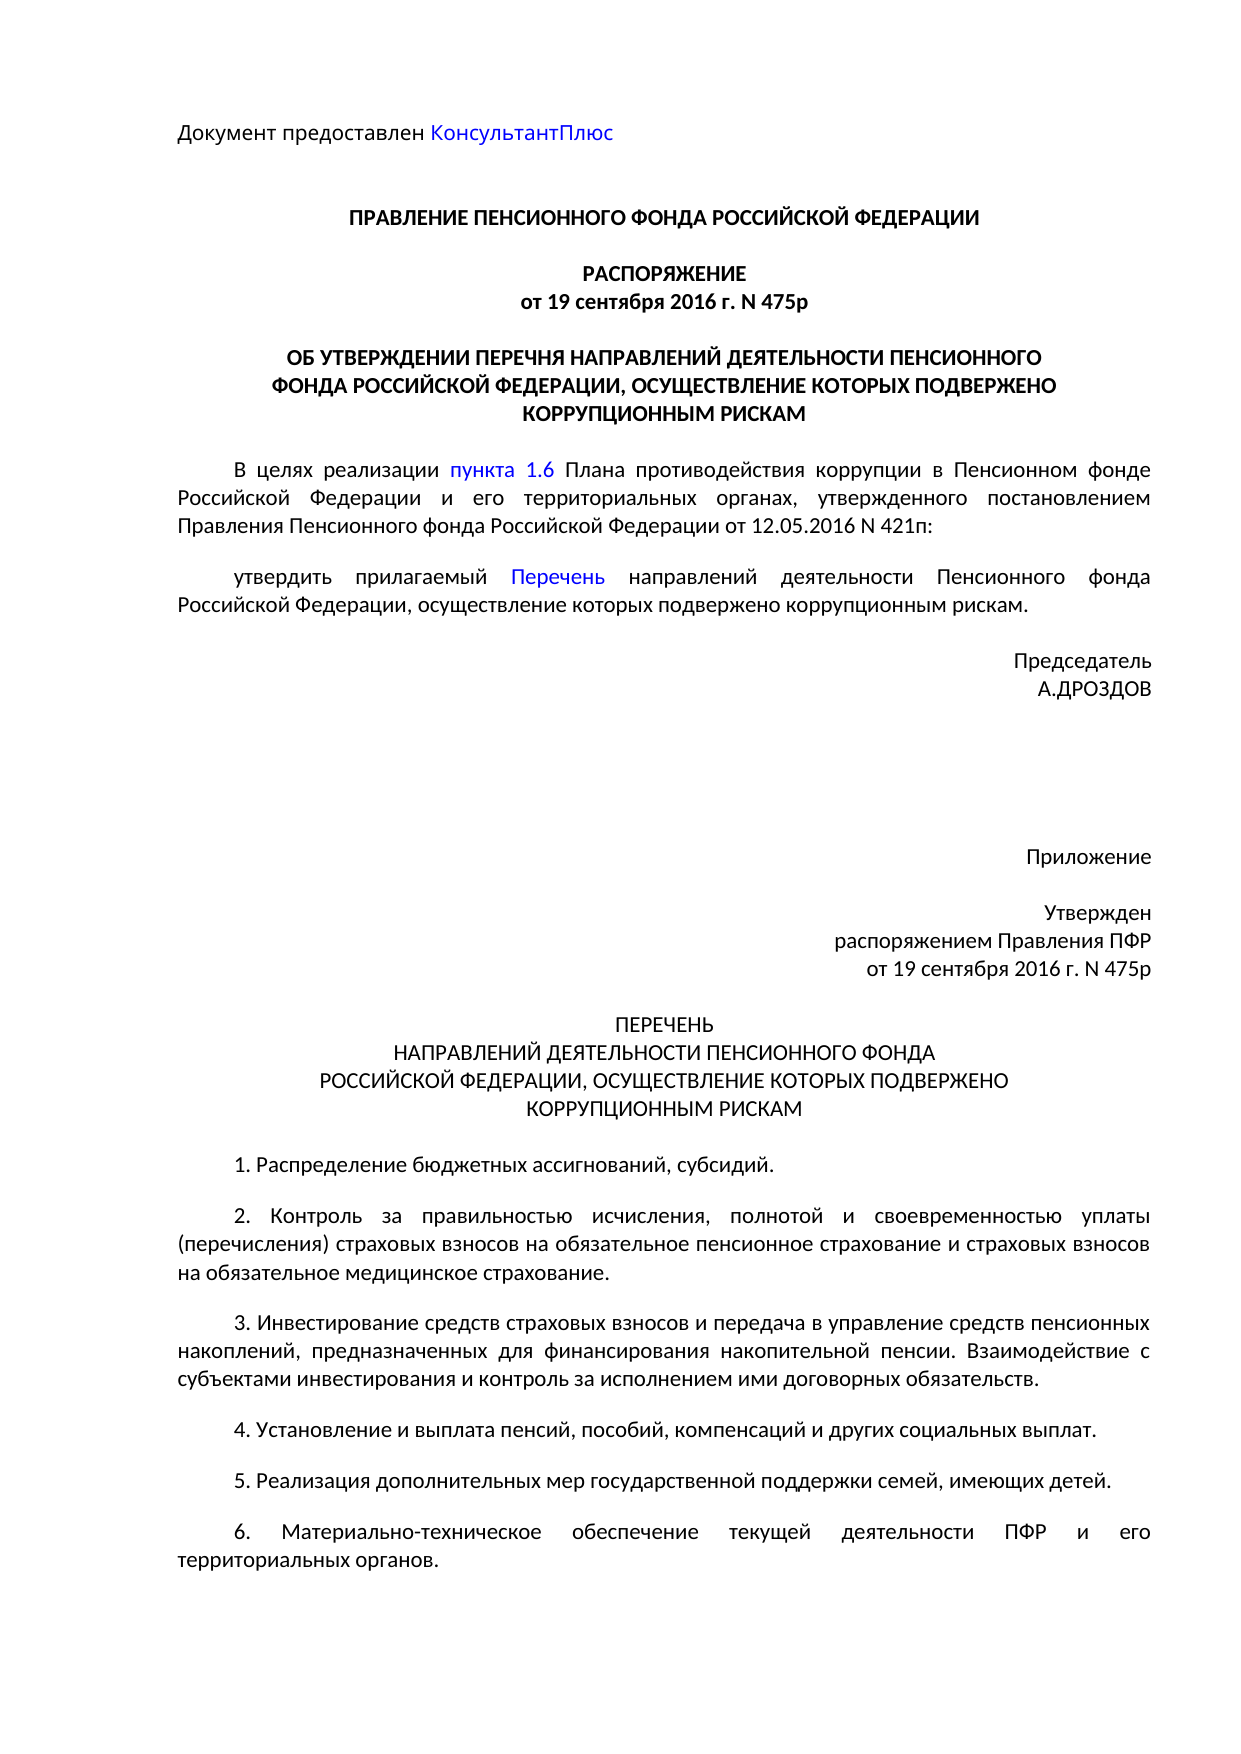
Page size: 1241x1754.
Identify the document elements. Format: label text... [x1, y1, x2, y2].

text 2. Контроль за правильностью исчисления, полнотой и своевременностью уплаты (перечисления) страховых взносов на обязательное пенсионное страхование и страховых взносов на обязательное медицинское страхование. [177, 1202, 1152, 1286]
text 4. Установление и выплата пенсий, пособий, компенсаций и других социальных выплат. [177, 1416, 1152, 1443]
text Председатель [177, 646, 1152, 674]
text утвердить прилагаемый Перечень направлений деятельности Пенсионного фонда Российской Федерации, осуществление которых подвержено коррупционным рискам. [177, 562, 1152, 618]
text 6. Материально-техническое обеспечение текущей деятельности ПФР и его территориальных органов. [177, 1517, 1152, 1573]
text НАПРАВЛЕНИЙ ДЕЯТЕЛЬНОСТИ ПЕНСИОННОГО ФОНДА [177, 1038, 1152, 1067]
text распоряжением Правления ПФР [177, 926, 1152, 954]
text 5. Реализация дополнительных мер государственной поддержки семей, имеющих детей. [177, 1466, 1152, 1494]
text от 19 сентября 2016 г. N 475р [177, 954, 1152, 982]
text ПЕРЕЧЕНЬ [177, 1011, 1152, 1038]
title Документ предоставлен КонсультантПлюс [177, 118, 1152, 175]
title ОБ УТВЕРЖДЕНИИ ПЕРЕЧНЯ НАПРАВЛЕНИЙ ДЕЯТЕЛЬНОСТИ ПЕНСИОННОГО [177, 343, 1152, 371]
title КОРРУПЦИОННЫМ РИСКАМ [177, 399, 1152, 427]
title от 19 сентября 2016 г. N 475р [177, 287, 1152, 315]
title ПРАВЛЕНИЕ ПЕНСИОННОГО ФОНДА РОССИЙСКОЙ ФЕДЕРАЦИИ [177, 203, 1152, 231]
text Приложение [177, 842, 1152, 870]
title РАСПОРЯЖЕНИЕ [177, 259, 1152, 287]
text 3. Инвестирование средств страховых взносов и передача в управление средств пенсионных накоплений, предназначенных для финансирования накопительной пенсии. Взаимодействие с субъектами инвестирования и контроль за исполнением ими договорных обязательств. [177, 1308, 1152, 1393]
text А.ДРОЗДОВ [177, 674, 1152, 702]
text В целях реализации пункта 1.6 Плана противодействия коррупции в Пенсионном фонде Российской Федерации и его территориальных органах, утвержденного постановлением Правления Пенсионного фонда Российской Федерации от 12.05.2016 N 421п: [177, 455, 1152, 539]
text Утвержден [177, 898, 1152, 926]
title ФОНДА РОССИЙСКОЙ ФЕДЕРАЦИИ, ОСУЩЕСТВЛЕНИЕ КОТОРЫХ ПОДВЕРЖЕНО [177, 371, 1152, 399]
text 1. Распределение бюджетных ассигнований, субсидий. [177, 1151, 1152, 1179]
text КОРРУПЦИОННЫМ РИСКАМ [177, 1094, 1152, 1123]
text РОССИЙСКОЙ ФЕДЕРАЦИИ, ОСУЩЕСТВЛЕНИЕ КОТОРЫХ ПОДВЕРЖЕНО [177, 1067, 1152, 1094]
